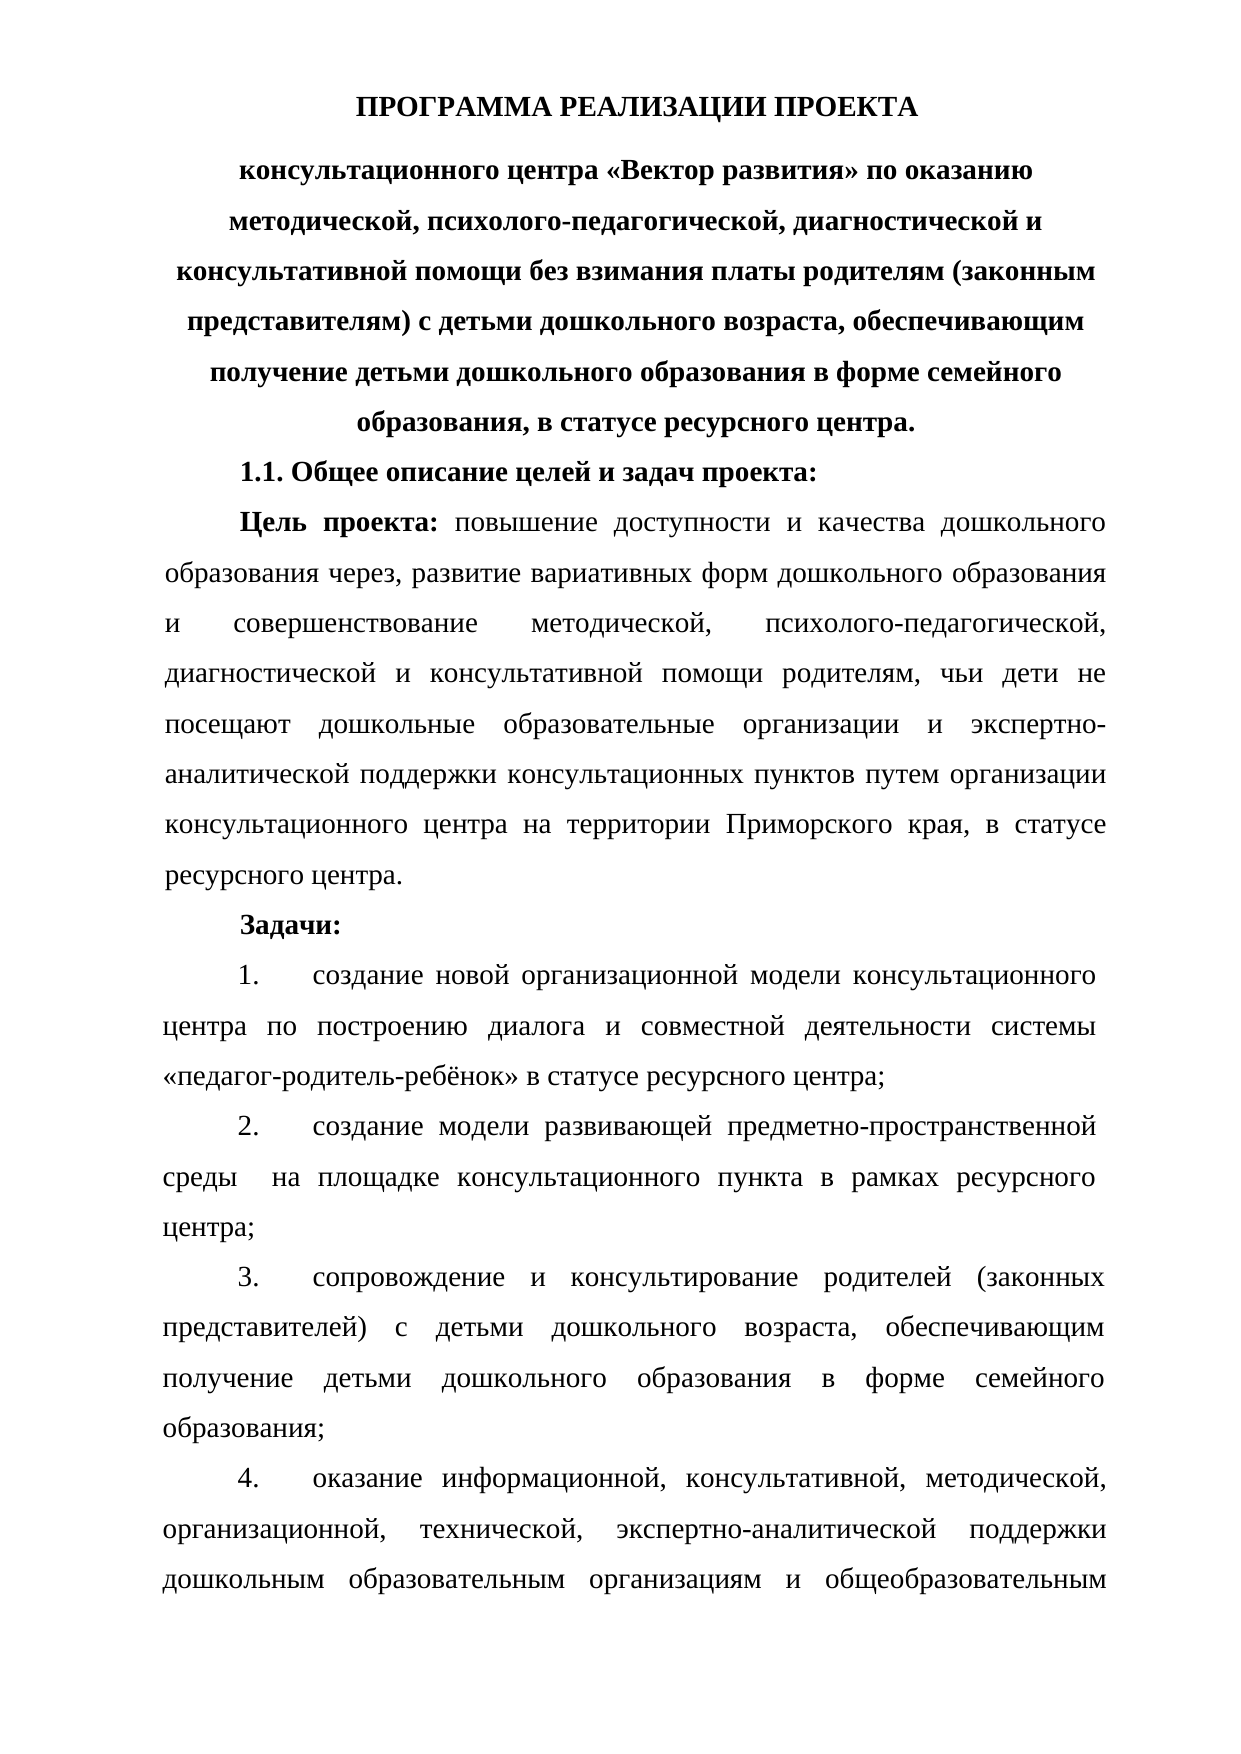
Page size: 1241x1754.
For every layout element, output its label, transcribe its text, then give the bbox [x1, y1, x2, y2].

list сопровождение и консультирование родителей (законных представителей) с детьми дошкольного возраста, обеспечивающим получение детьми дошкольного образования в форме семейного образования; [162, 1259, 1105, 1444]
list создание модели развивающей предметно-пространственной среды на площадке консультационного пункта в рамках ресурсного центра; [162, 1108, 1097, 1242]
list создание новой организационной модели консультационного центра по построению диалога и совместной деятельности системы «педагог-родитель-ребёнок» в статусе ресурсного центра; [162, 957, 1097, 1092]
subtitle консультационного центра «Вектор развития» по оказанию методической, психолого-педагогической, диагностической и консультативной помощи без взимания платы родителям (законным представителям) с детьми дошкольного возраста, обеспечивающим получение детьми дошкольного образования в форме семейного образования, в статусе ресурсного центра. [162, 152, 1109, 437]
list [162, 1461, 1107, 1595]
subtitle Задачи: [164, 907, 1107, 941]
subtitle ПРОГРАММА РЕАЛИЗАЦИИ ПРОЕКТА [162, 89, 1107, 122]
subtitle 1.1. Общее описание целей и задач проекта: [164, 454, 1109, 488]
subtitle Цель проекта: повышение доступности и качества дошкольного образования через, развитие вариативных форм дошкольного образования и совершенствование методической, психолого-педагогической, диагностической и консультативной помощи родителям, чьи дети не посещают дошкольные образовательные организации и экспертно-аналитической поддержки консультационных пунктов путем организации консультационного центра на территории Приморского края, в статусе ресурсного центра. [164, 504, 1107, 890]
